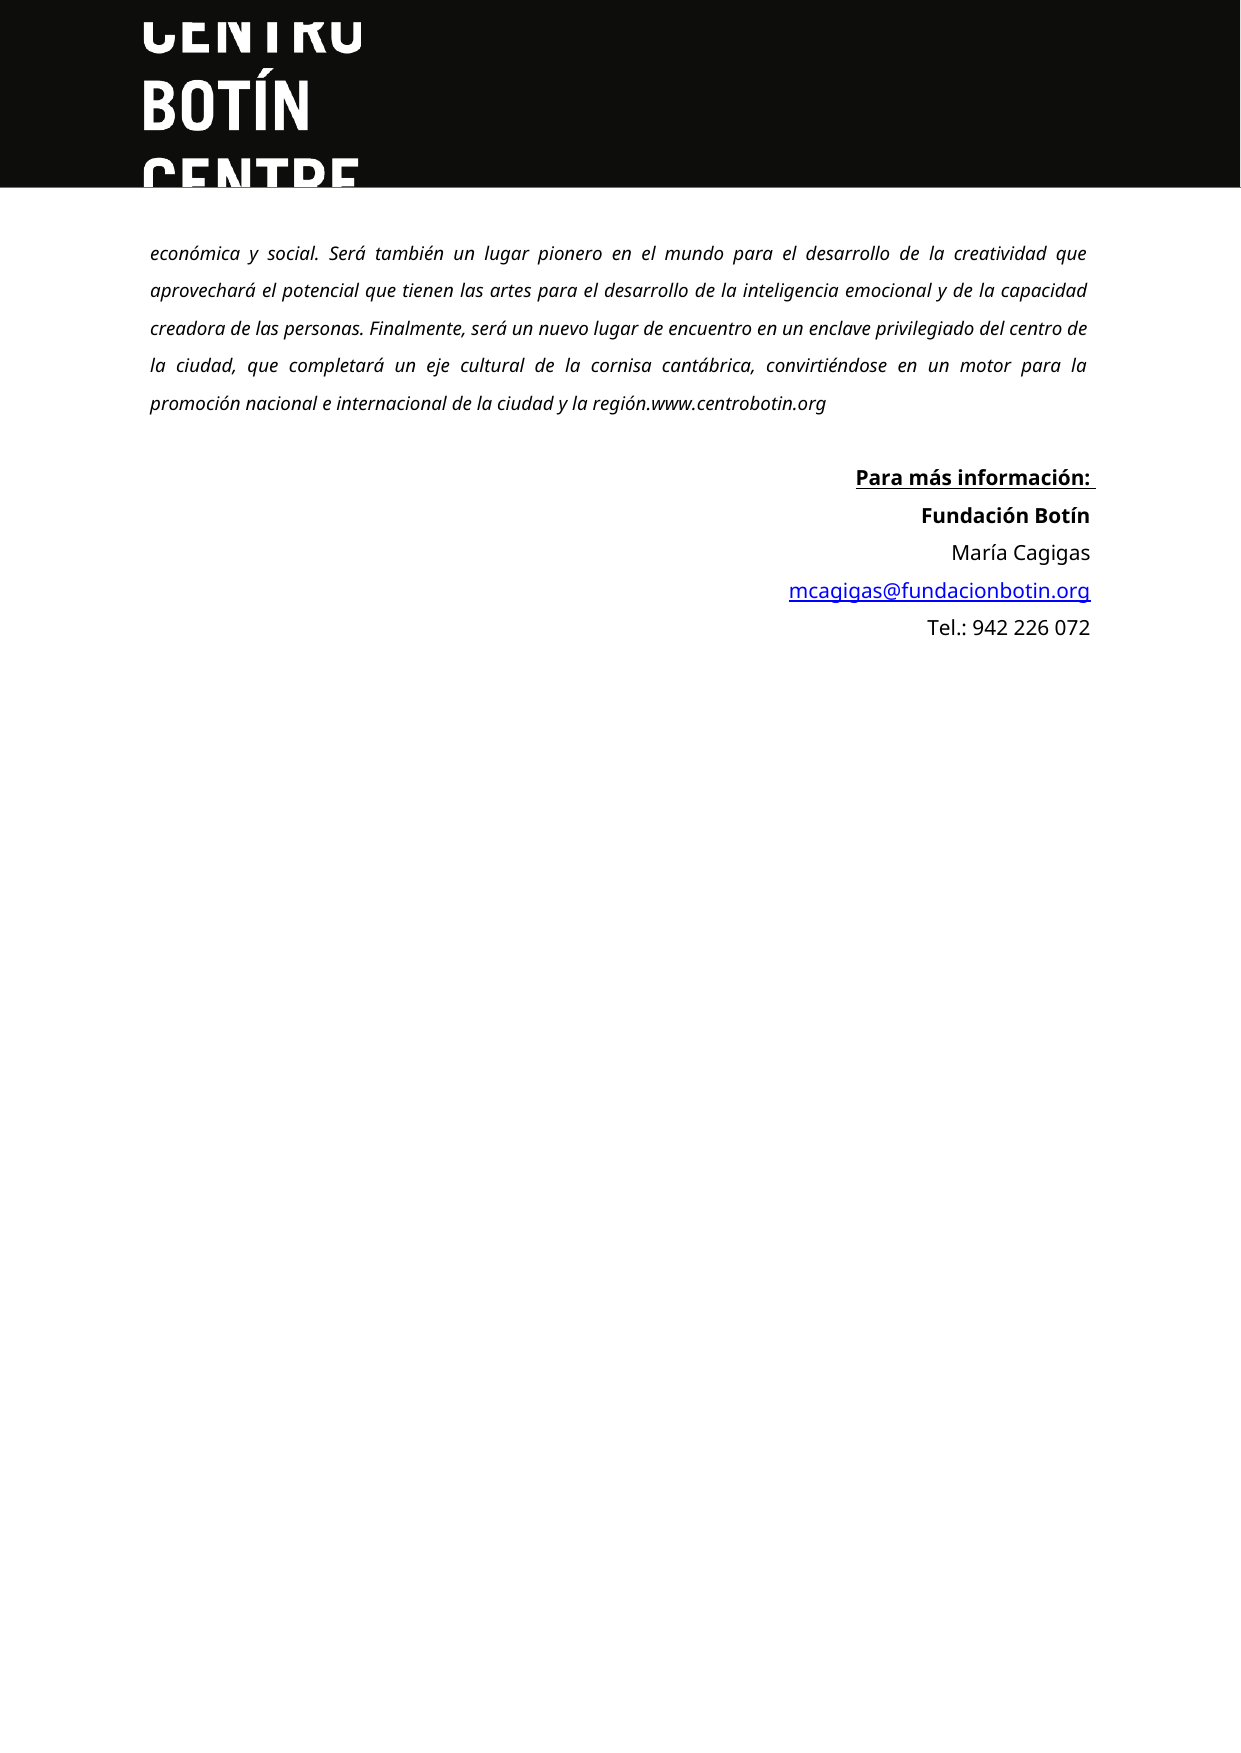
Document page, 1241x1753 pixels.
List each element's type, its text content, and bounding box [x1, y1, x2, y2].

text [150, 234, 1090, 421]
text María Cagigas mcagigas@fundacionbotin.org [150, 534, 1090, 609]
subtitle Para más información: [150, 459, 1090, 496]
text Tel.: 942 226 072 [150, 609, 1090, 646]
text Fundación Botín [150, 496, 1090, 534]
